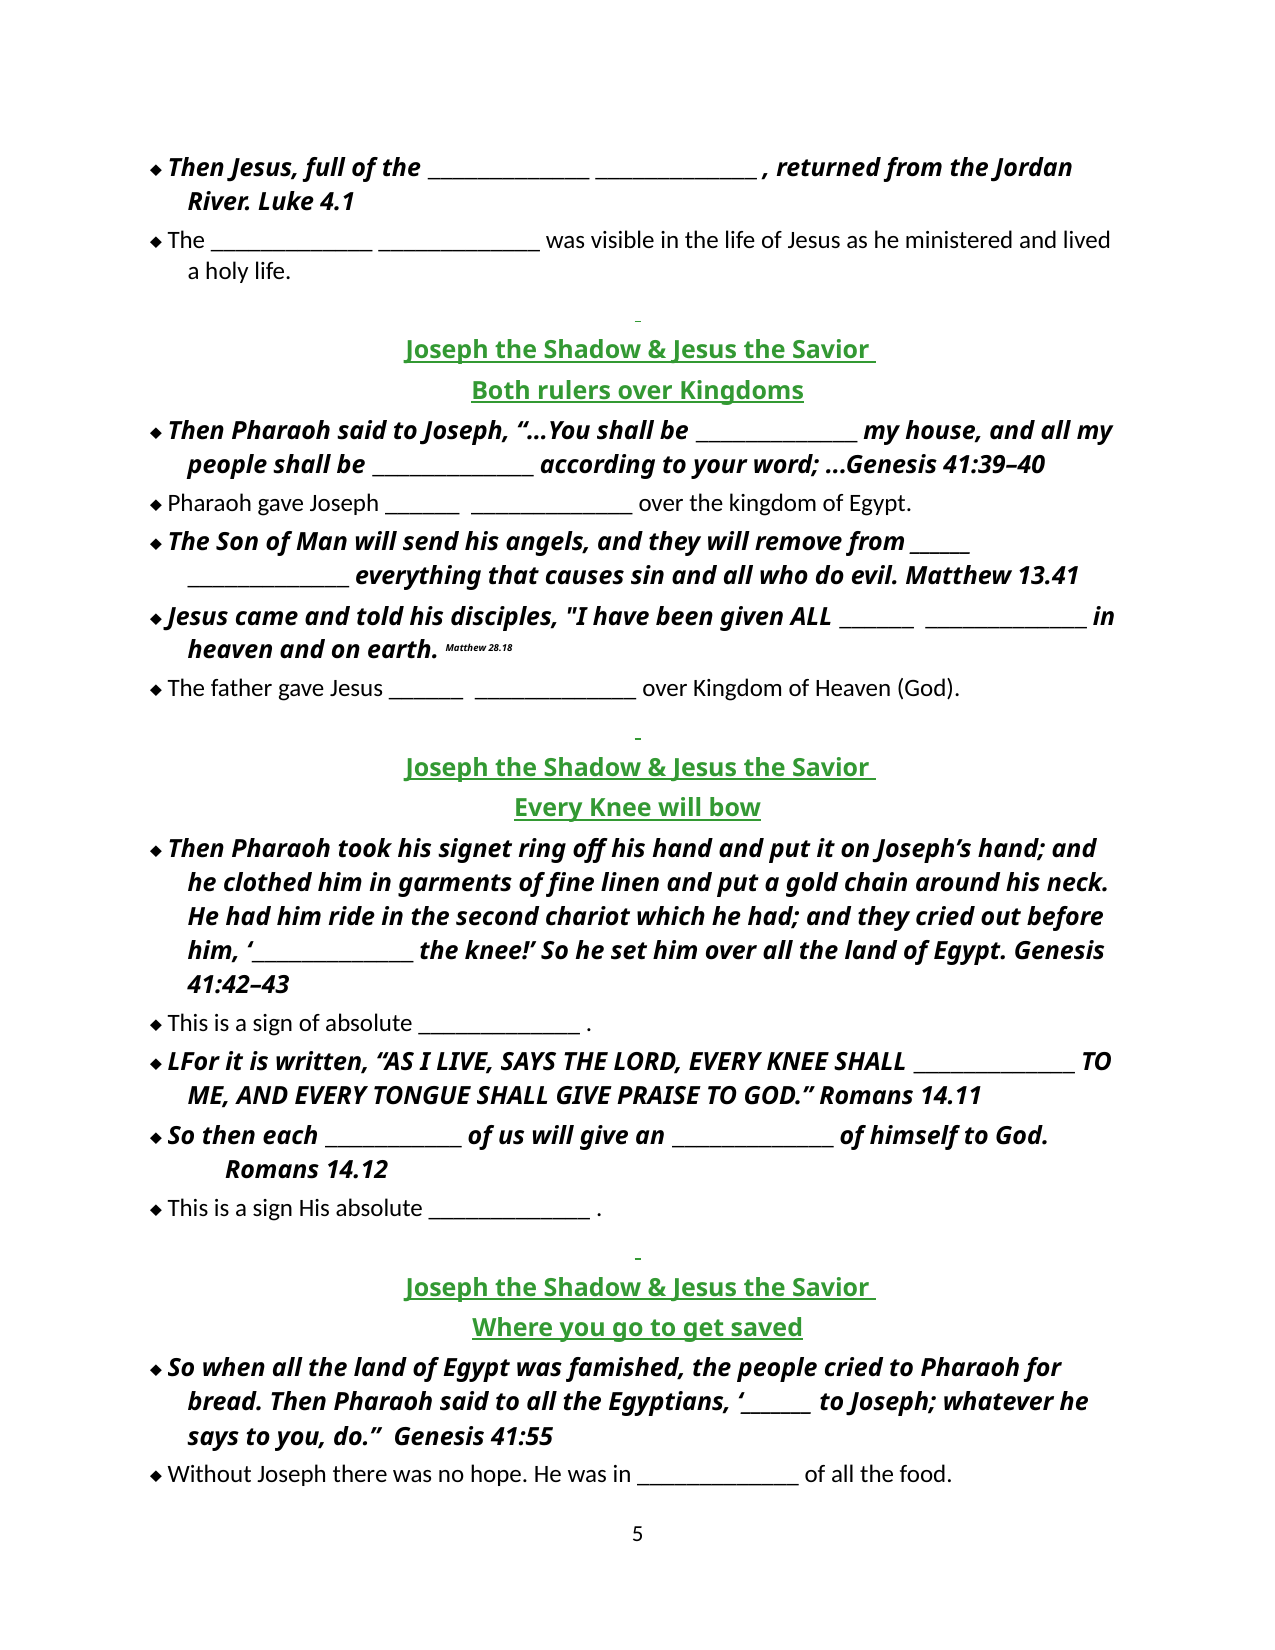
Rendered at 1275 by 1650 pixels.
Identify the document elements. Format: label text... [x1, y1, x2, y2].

text Where you go to get saved [150, 1310, 1125, 1344]
text ¨ So when all the land of Egypt was famished, the people cried to Pharaoh for bread. Then Pharaoh said to all the Egyptians, ‘_______ to Joseph; whatever he says to you, do.” Genesis 41:55 [150, 1350, 1125, 1452]
text ¨ Jesus came and told his disciples, "I have been given ALL ______ _____________ in heaven and on earth. Matthew 28.18 [150, 598, 1125, 666]
text ¨ Then Pharaoh said to Joseph, “…You shall be _____________ my house, and all my people shall be _____________ according to your word; ...Genesis 41:39–40 [150, 413, 1125, 481]
text ¨ LFor it is written, “AS I LIVE, SAYS THE LORD, EVERY KNEE SHALL _____________ TO ME, AND EVERY TONGUE SHALL GIVE PRAISE TO GOD.” Romans 14.11 [150, 1043, 1125, 1112]
text ¨ This is a sign of absolute _____________ . [150, 1007, 1125, 1037]
text ¨ So then each ___________ of us will give an _____________ of himself to God. Romans 14.12 [150, 1118, 1125, 1186]
text Joseph the Shadow & Jesus the Savior [150, 1269, 1125, 1303]
text Both rulers over Kingdoms [150, 372, 1125, 406]
text Every Knee will bow [150, 790, 1125, 824]
text ¨ The Son of Man will send his angels, and they will remove from ______ _____________ everything that causes sin and all who do evil. Matthew 13.41 [150, 524, 1125, 592]
text ¨ Without Joseph there was no hope. He was in _____________ of all the food. [150, 1458, 1125, 1489]
text ¨ This is a sign His absolute _____________ . [150, 1192, 1125, 1223]
text ¨ Then Jesus, full of the _____________ _____________ , returned from the Jordan River. Luke 4.1 [150, 150, 1125, 218]
text ¨ The _____________ _____________ was visible in the life of Jesus as he ministered and lived a holy life. [150, 224, 1125, 285]
text Joseph the Shadow & Jesus the Savior [150, 749, 1125, 784]
text ¨ Pharaoh gave Joseph ______ _____________ over the kingdom of Egypt. [150, 487, 1125, 517]
text Joseph the Shadow & Jesus the Savior [150, 332, 1125, 366]
text ¨ The father gave Jesus ______ _____________ over Kingdom of Heaven (God). [150, 672, 1125, 703]
text ¨ Then Pharaoh took his signet ring off his hand and put it on Joseph’s hand; and he clothed him in garments of fine linen and put a gold chain around his neck. He had him ride in the second chariot which he had; and they cried out before him, ‘_____________ the knee!’ So he set him over all the land of Egypt. Genesis 41:42–43 [150, 830, 1125, 1001]
